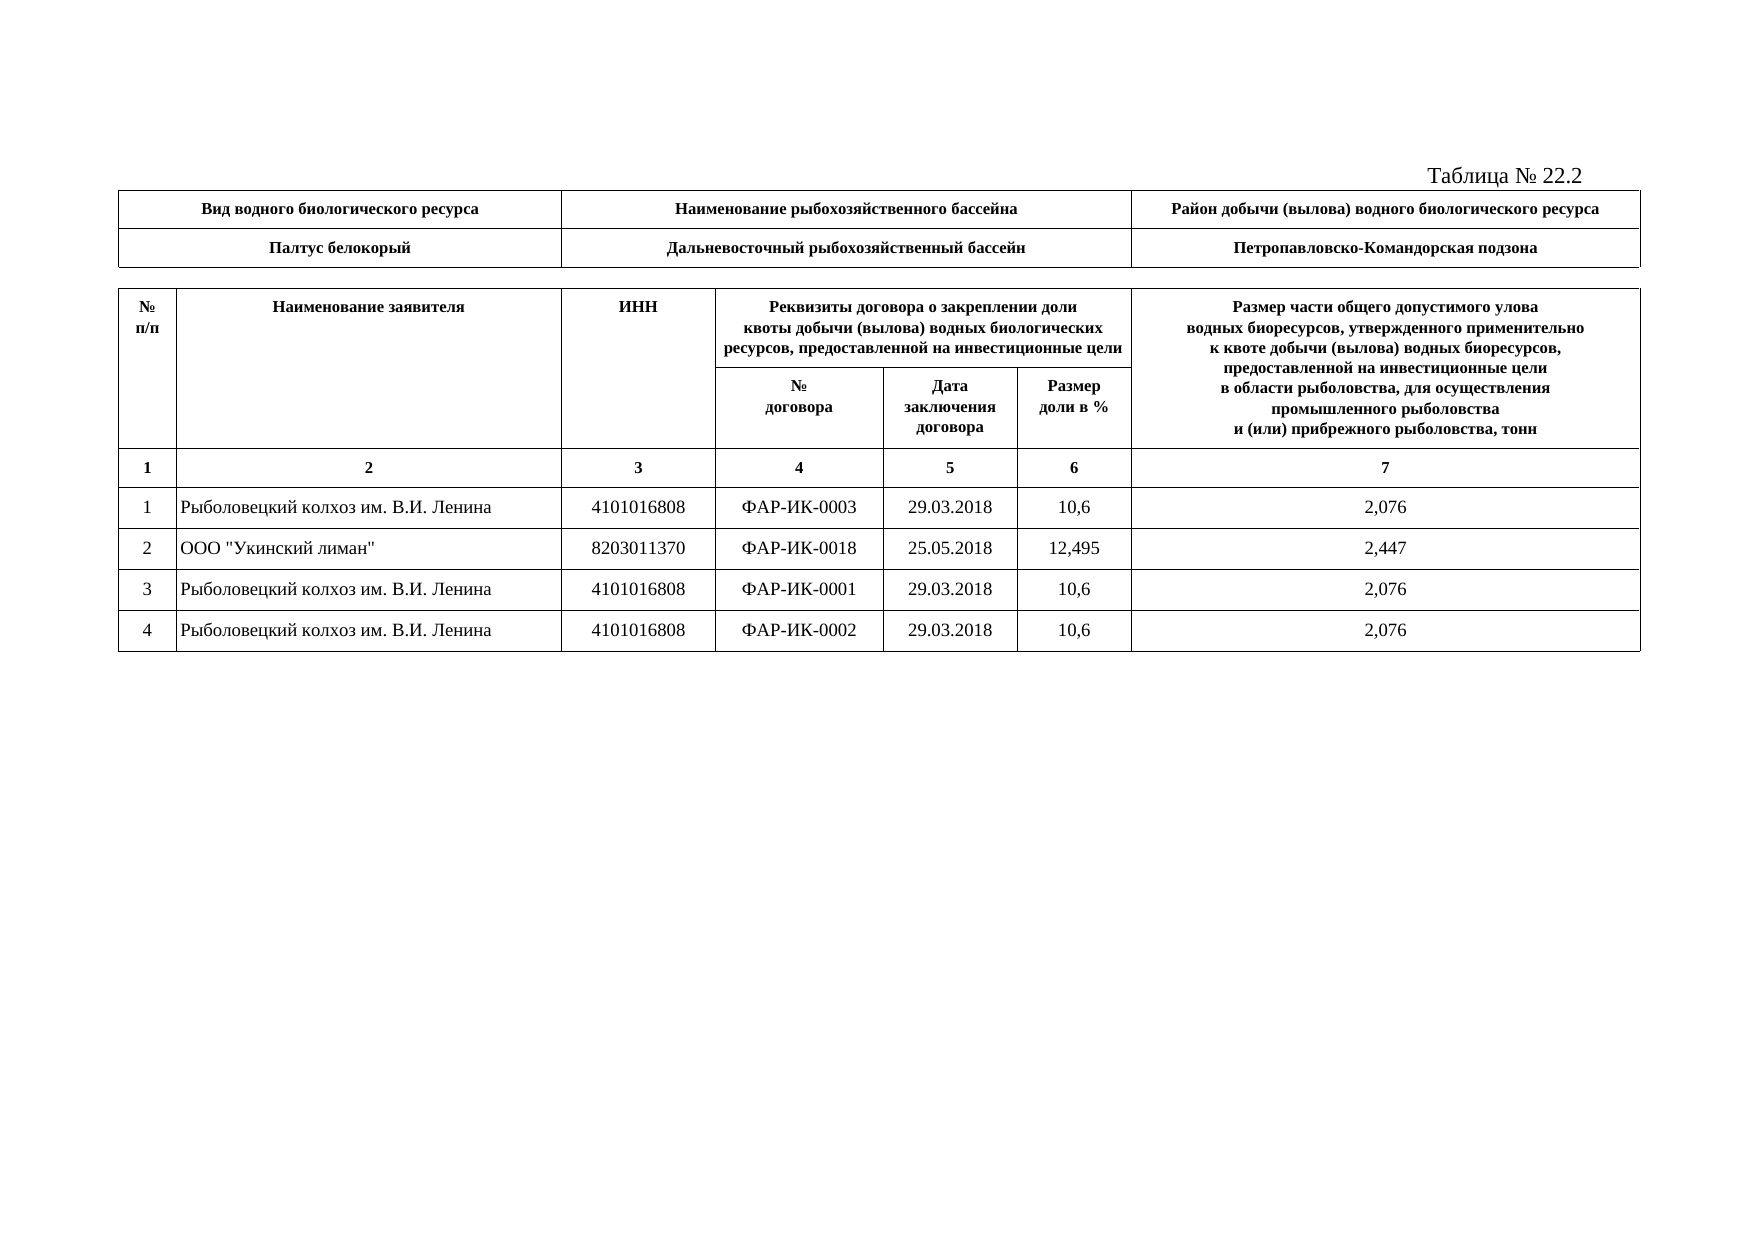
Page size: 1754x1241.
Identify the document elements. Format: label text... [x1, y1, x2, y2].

table_cell 4101016808 [562, 488, 715, 528]
table_cell № договора [716, 368, 883, 448]
table_cell № п/п [119, 289, 176, 448]
table_cell 12,495 [1018, 529, 1131, 569]
table_cell ИНН [562, 289, 715, 448]
table_cell 29.03.2018 [884, 488, 1017, 528]
table_cell 2,447 [1132, 528, 1640, 569]
table_cell 5 [884, 449, 1017, 487]
table_cell 2,076 [1132, 569, 1640, 610]
table_cell 10,6 [1018, 570, 1131, 610]
table_cell 3 [562, 449, 715, 487]
table_cell 2,076 [1132, 487, 1640, 528]
table_cell ФАР-ИК-0001 [716, 570, 883, 610]
table_cell 7 [1132, 448, 1640, 487]
table_cell 4101016808 [562, 611, 715, 651]
table_cell ФАР-ИК-0002 [716, 611, 883, 651]
table_cell 4 [119, 611, 176, 651]
table_cell 2,076 [1132, 610, 1640, 651]
table_cell Рыболовецкий колхоз им. В.И. Ленина [177, 611, 561, 651]
table_cell 2 [119, 529, 176, 569]
table_cell 4101016808 [562, 570, 715, 610]
table_cell Палтус белокорый [119, 229, 561, 267]
table_cell 4 [716, 449, 883, 487]
table_cell Рыболовецкий колхоз им. В.И. Ленина [177, 570, 561, 610]
table_cell ФАР-ИК-0018 [716, 529, 883, 569]
table_cell [119, 267, 1640, 288]
table_cell Размер части общего допустимого улова водных биоресурсов, утвержденного применительно к квоте добычи (вылова) водных биоресурсов, предоставленной на инвестиционные цели в области рыболовства, для осуществления промышленного рыболовства и (или) прибрежного рыболовства, тонн [1132, 288, 1640, 448]
table_cell Рыболовецкий колхоз им. В.И. Ленина [177, 488, 561, 528]
table_header Таблица № 22.2 [119, 162, 1640, 190]
table_cell 6 [1018, 449, 1131, 487]
table_cell ФАР-ИК-0003 [716, 488, 883, 528]
table_cell 10,6 [1018, 611, 1131, 651]
table_cell 29.03.2018 [884, 611, 1017, 651]
table_cell 29.03.2018 [884, 570, 1017, 610]
table_cell 2 [177, 449, 561, 487]
table_cell Реквизиты договора о закреплении доли квоты добычи (вылова) водных биологических ресурсов, предоставленной на инвестиционные цели [716, 289, 1131, 367]
table_cell 1 [119, 488, 176, 528]
table_cell 8203011370 [562, 529, 715, 569]
table_cell Наименование рыбохозяйственного бассейна [562, 191, 1131, 228]
table_cell 3 [119, 570, 176, 610]
table_cell Размер доли в % [1018, 368, 1131, 448]
table_cell 25.05.2018 [884, 529, 1017, 569]
table_cell Вид водного биологического ресурса [119, 191, 561, 228]
table_cell Петропавловско-Командорская подзона [1132, 228, 1640, 267]
table_cell 10,6 [1018, 488, 1131, 528]
table_cell Наименование заявителя [177, 289, 561, 448]
table_cell Дата заключения договора [884, 368, 1017, 448]
table_cell Район добычи (вылова) водного биологического ресурса [1132, 190, 1640, 228]
table_cell Дальневосточный рыбохозяйственный бассейн [562, 229, 1131, 267]
table_cell 1 [119, 449, 176, 487]
table_cell ООО "Укинский лиман" [177, 529, 561, 569]
